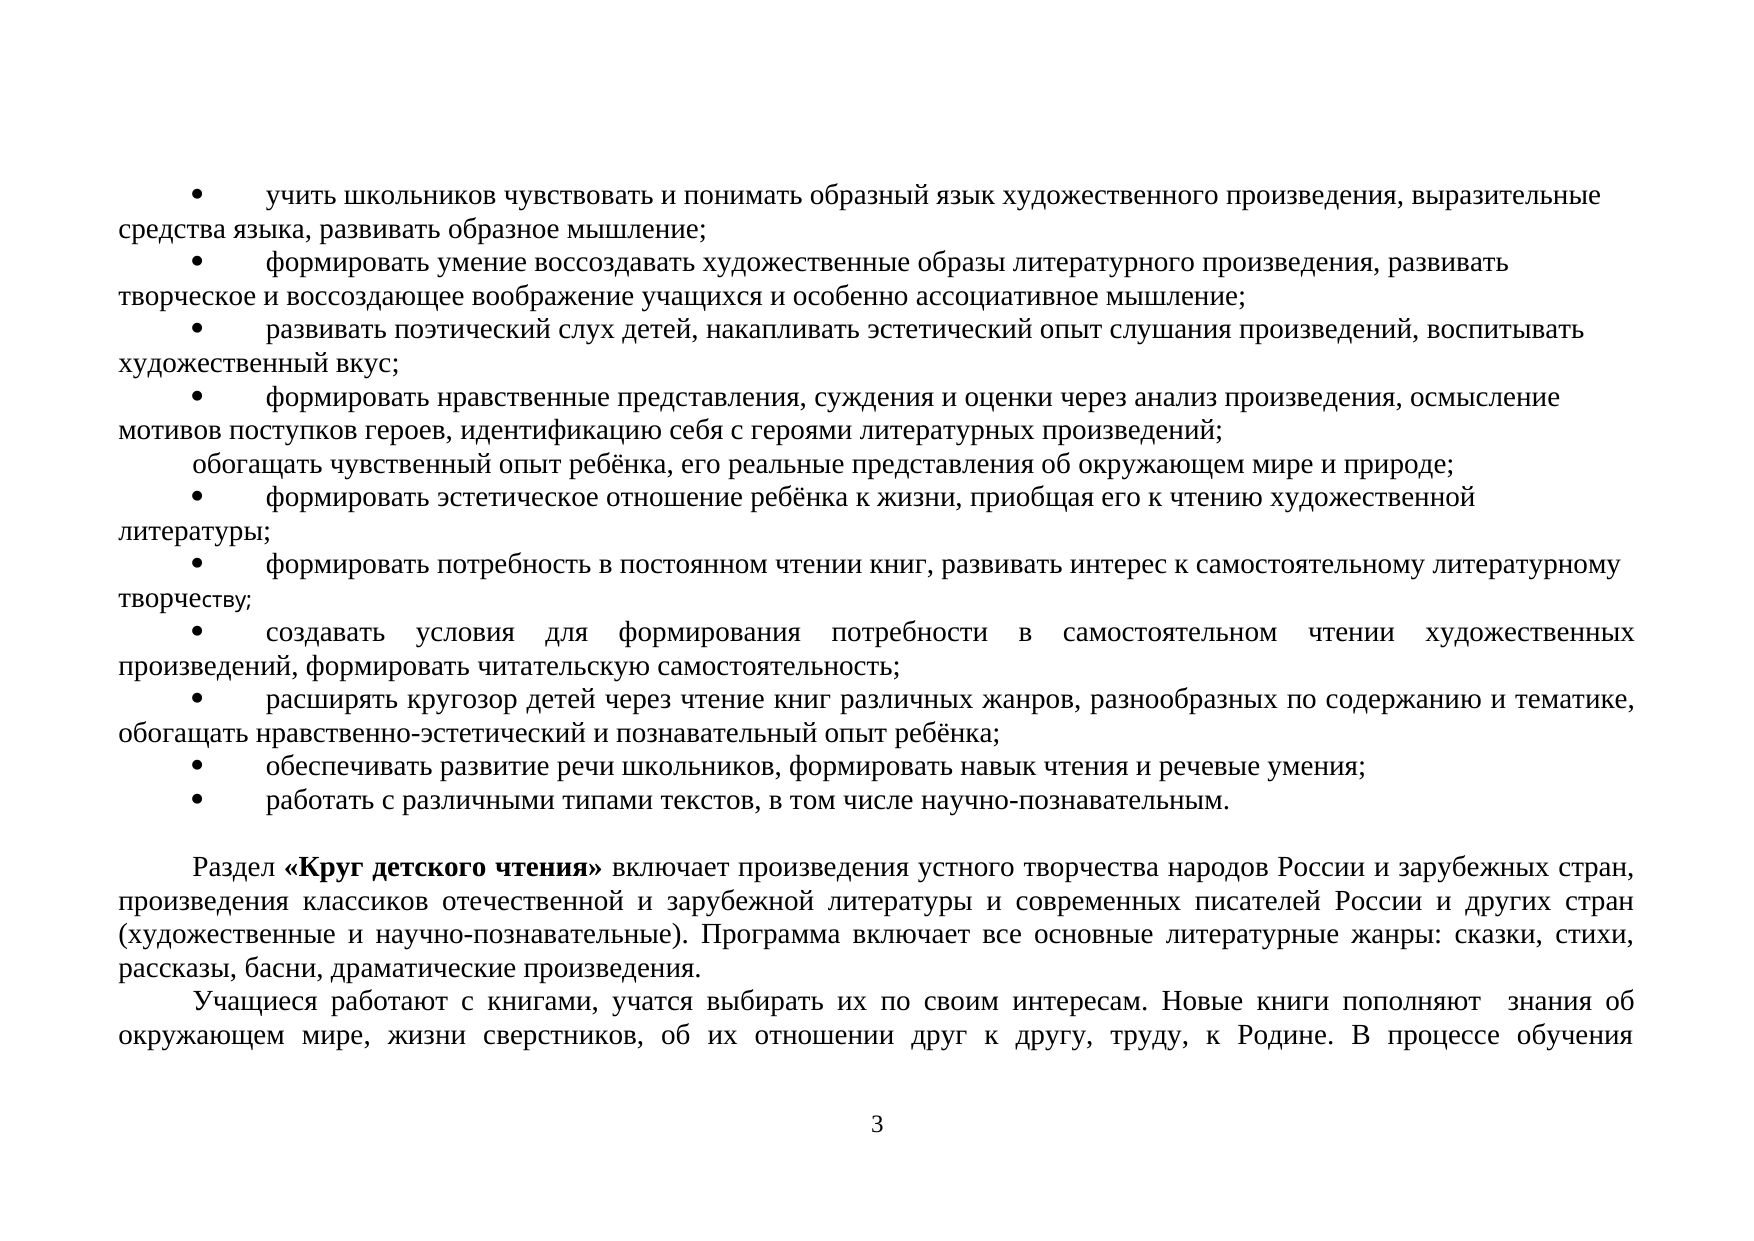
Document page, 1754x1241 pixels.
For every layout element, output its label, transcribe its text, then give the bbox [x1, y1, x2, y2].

list формировать нравственные представления, суждения и оценки через анализ произведения, осмысление мотивов поступков героев, идентификацию себя с героями литературных произведений; [118, 379, 1636, 446]
list обеспечивать развитие речи школьников, формировать навык чтения и речевые умения; [118, 748, 1636, 782]
list работать с различными типами текстов, в том числе научно-познавательным. [118, 782, 1636, 816]
list формировать умение воссоздавать художественные образы литературного произведения, развивать творческое и воссоздающее воображение учащихся и особенно ассоциативное мышление; [118, 244, 1636, 312]
list учить школьников чувствовать и понимать образный язык художественного произведения, выразительные средства языка, развивать образное мышление; [118, 177, 1636, 244]
list создавать условия для формирования потребности в самостоятельном чтении художественных произведений, формировать читательскую самостоятельность; [118, 614, 1636, 681]
list формировать эстетическое отношение ребёнка к жизни, приобщая его к чтению художественной литературы; [118, 479, 1636, 547]
list формировать потребность в постоянном чтении книг, развивать интерес к самостоятельному литературному творчеству; [118, 547, 1636, 614]
list расширять кругозор детей через чтение книг различных жанров, разнообразных по содержанию и тематике, обогащать нравственно-эстетический и познавательный опыт ребёнка; [118, 681, 1636, 748]
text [118, 983, 1636, 1050]
text Раздел «Круг детского чтения» включает произведения устного творчества народов России и зарубежных стран, произведения классиков отечественной и зарубежной литературы и современных писателей России и других стран (художественные и научно-познавательные). Программа включает все основные литературные жанры: сказки, стихи, рассказы, басни, драматические произведения. [118, 849, 1636, 983]
text обогащать чувственный опыт ребёнка, его реальные представления об окружающем мире и природе; [118, 446, 1636, 479]
list развивать поэтический слух детей, накапливать эстетический опыт слушания произведений, воспитывать художественный вкус; [118, 312, 1636, 379]
